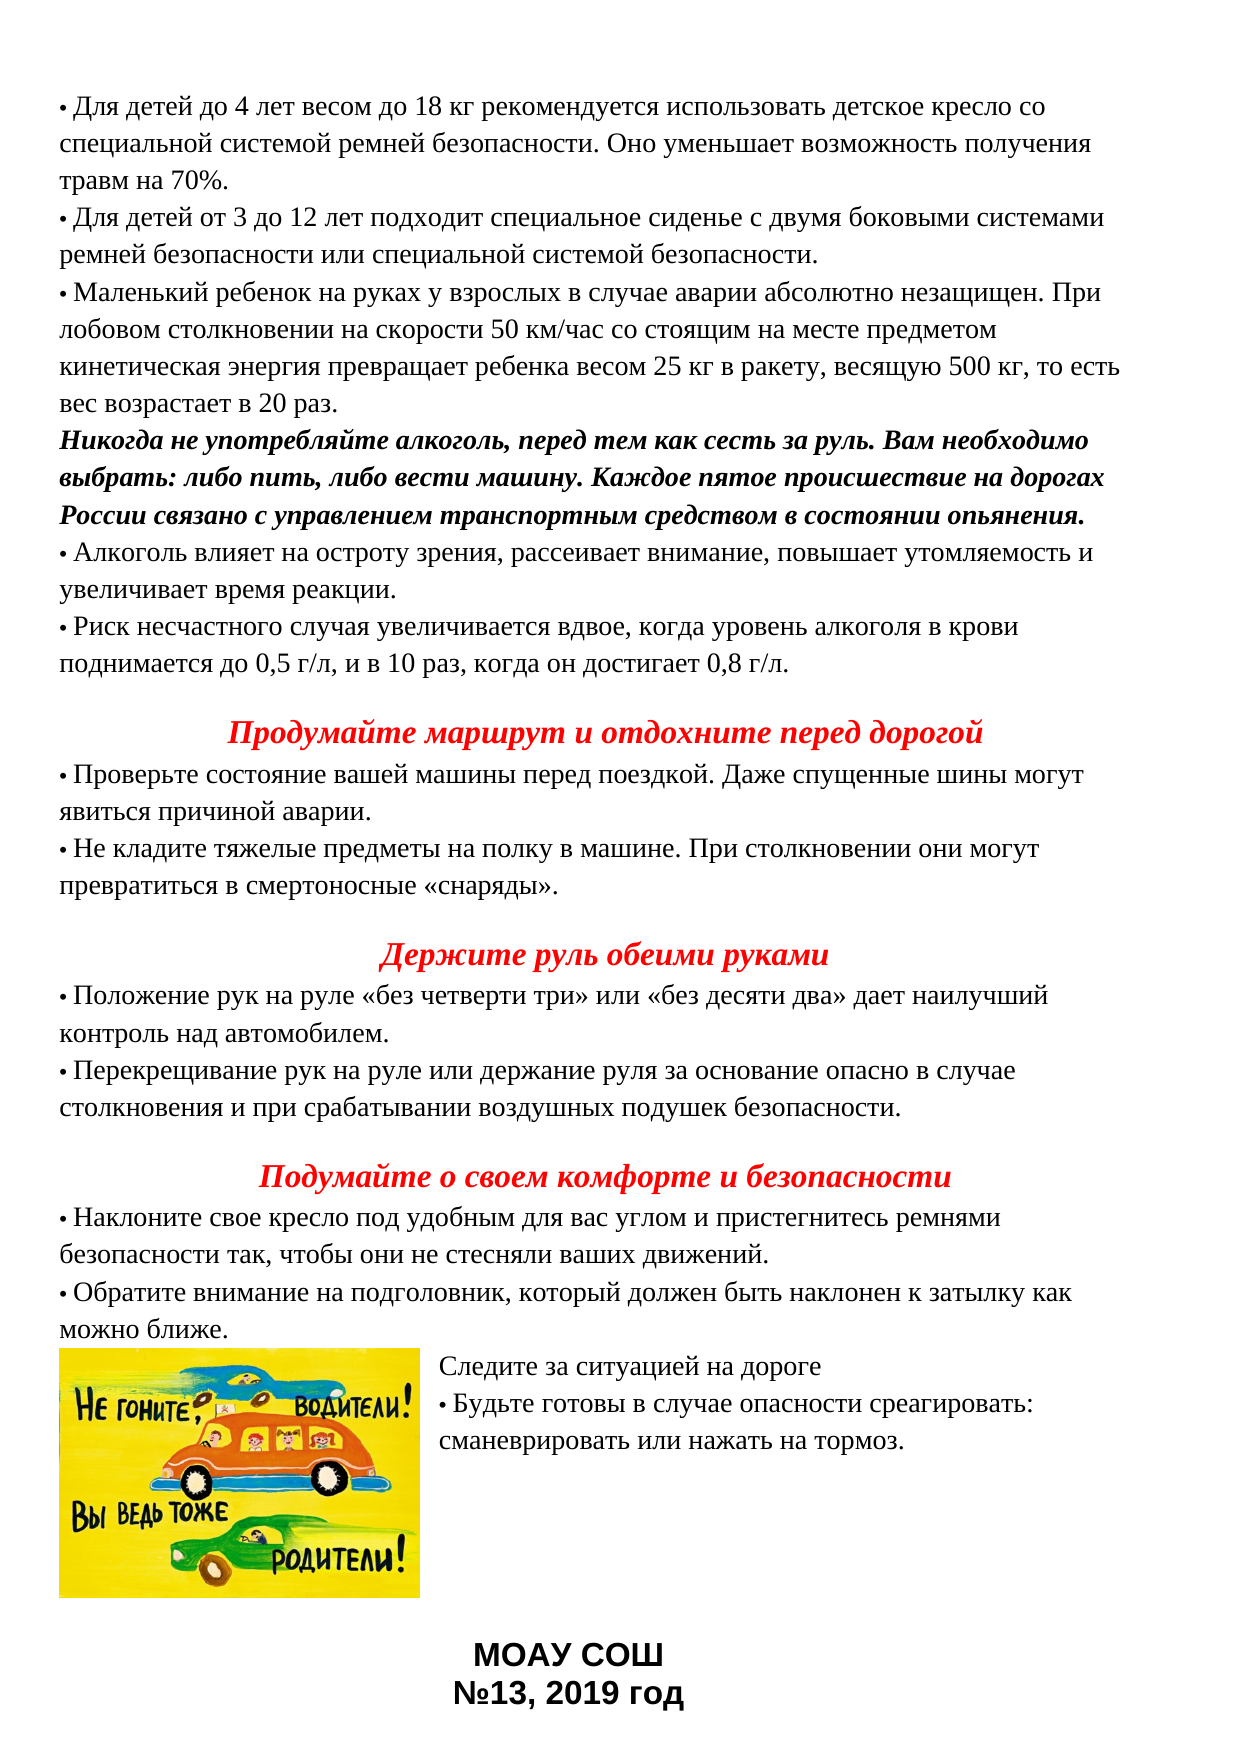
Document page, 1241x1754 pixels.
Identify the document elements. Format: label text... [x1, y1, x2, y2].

text • Алкоголь влияет на остроту зрения, рассеивает внимание, повышает утомляемость и увеличивает время реакции. [59, 535, 1152, 604]
text • Маленький ребенок на руках у взрослых в случае аварии абсолютно незащищен. При лобовом столкновении на скорости 50 км/час со стоящим на месте предметом кинетическая энергия превращает ребенка весом 25 кг в ракету, весящую 500 кг, то есть вес возрастает в 20 раз. [59, 274, 1152, 418]
text • Для детей от 3 до 12 лет подходит специальное сиденье с двумя боковыми системами ремней безопасности или специальной системой безопасности. [59, 200, 1152, 270]
text Держите руль обеими руками [59, 934, 1152, 973]
text • Будьте готовы в случае опасности среагировать: сманеврировать или нажать на тормоз. [420, 1386, 1152, 1456]
text • Для детей до 4 лет весом до 18 кг рекомендуется использовать детское кресло со специальной системой ремней безопасности. Оно уменьшает возможность получения травм на 70%. [59, 89, 1152, 195]
picture [59, 1348, 420, 1598]
text Подумайте о своем комфорте и безопасности [59, 1156, 1152, 1194]
text • Наклоните свое кресло под удобным для вас углом и пристегнитесь ремнями безопасности так, чтобы они не стесняли ваших движений. [59, 1200, 1152, 1270]
text Продумайте маршрут и отдохните перед дорогой [59, 713, 1152, 751]
text • Положение рук на руле «без четверти три» или «без десяти два» дает наилучший контроль над автомобилем. [59, 978, 1152, 1048]
text • Перекрещивание рук на руле или держание руля за основание опасно в случае столкновения и при срабатывании воздушных подушек безопасности. [59, 1053, 1152, 1122]
text • Обратите внимание на подголовник, который должен быть наклонен к затылку как можно ближе. [59, 1274, 1152, 1344]
text • Риск несчастного случая увеличивается вдвое, когда уровень алкоголя в крови поднимается до 0,5 г/л, и в 10 раз, когда он достигает 0,8 г/л. [59, 609, 1152, 679]
text • Проверьте состояние вашей машины перед поездкой. Даже спущенные шины могут явиться причиной аварии. [59, 757, 1152, 826]
text Никогда не употребляйте алкоголь, перед тем как сесть за руль. Вам необходимо выбрать: либо пить, либо вести машину. Каждое пятое происшествие на дорогах России связано с управлением транспортным средством в состоянии опьянения. [59, 423, 1152, 530]
text • Не кладите тяжелые предметы на полку в машине. При столкновении они могут превратиться в смертоносные «снаряды». [59, 831, 1152, 901]
text Следите за ситуацией на дороге [420, 1349, 1152, 1381]
